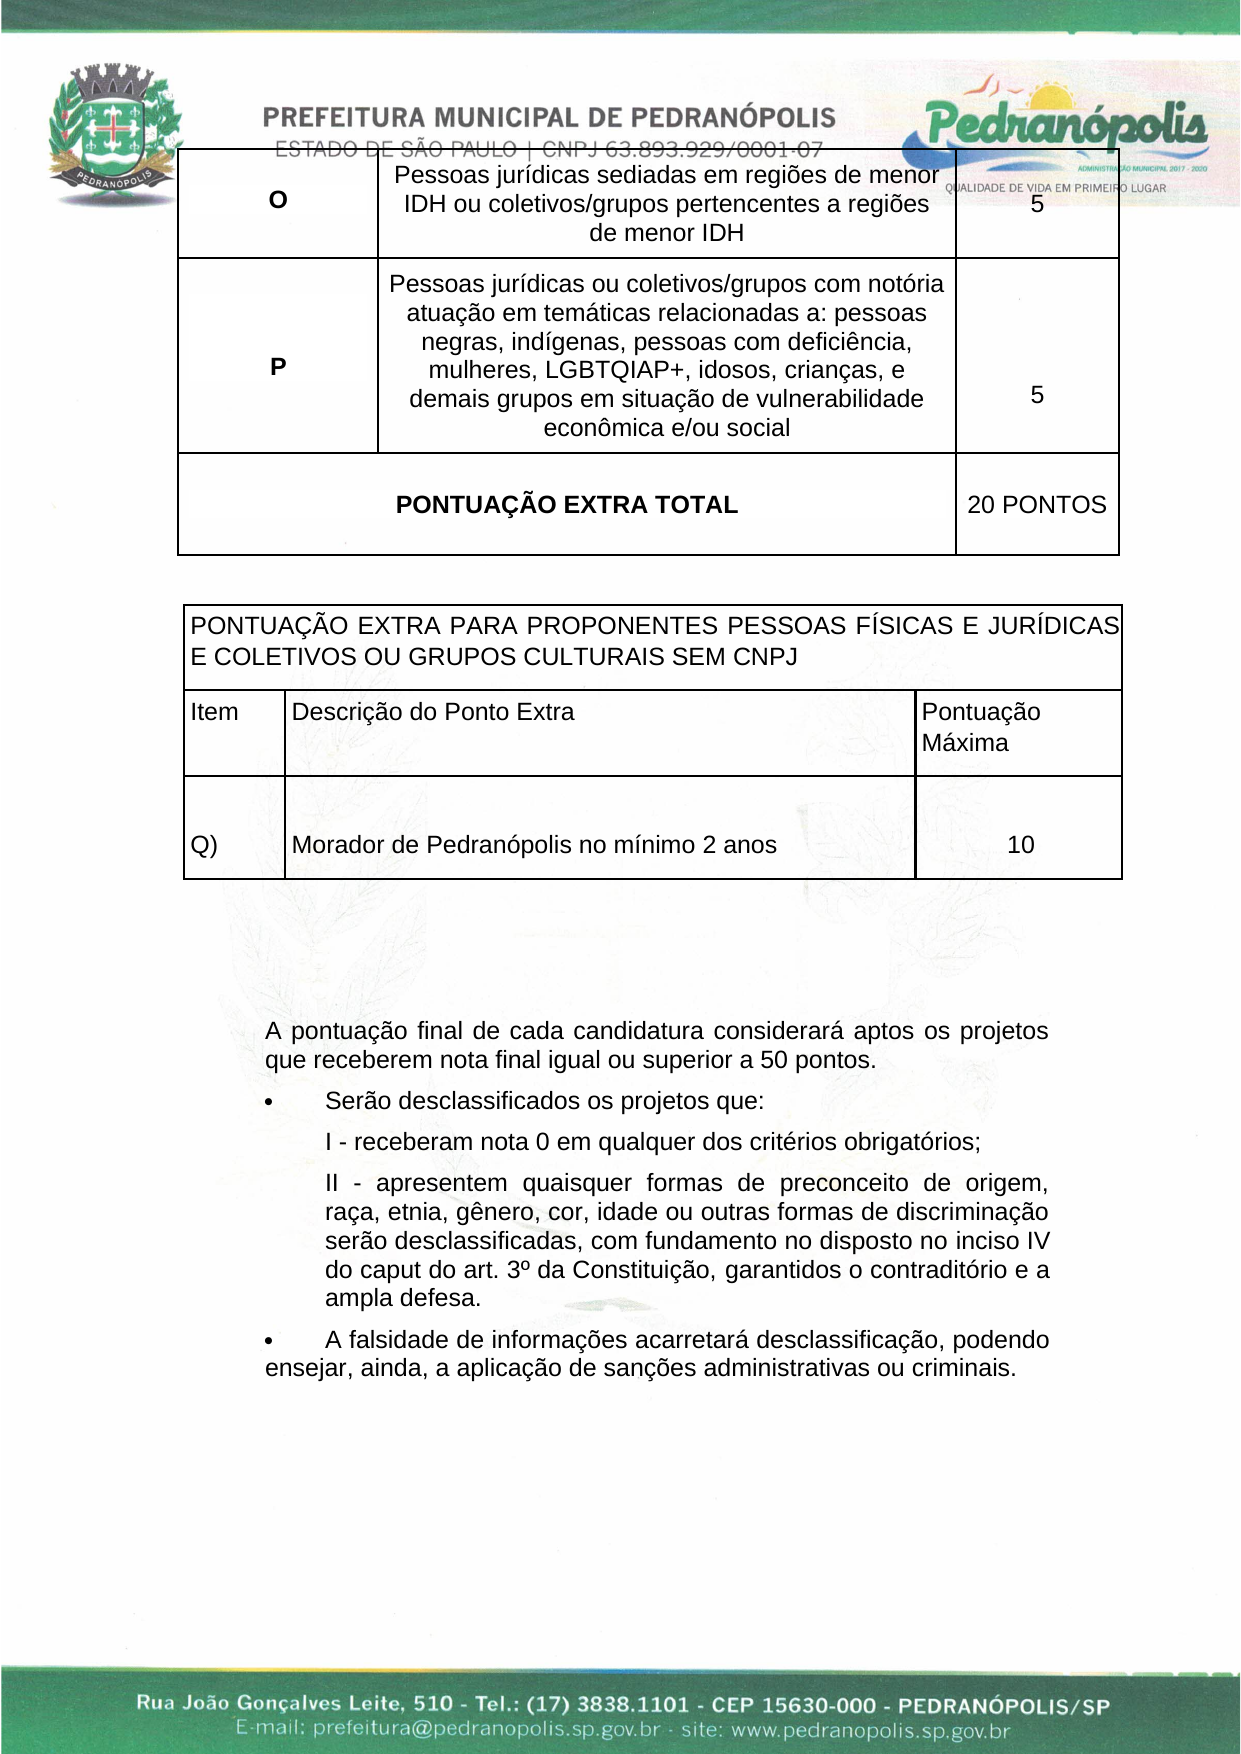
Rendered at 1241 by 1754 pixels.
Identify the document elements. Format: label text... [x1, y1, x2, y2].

table_cell Pontuação Máxima [917, 691, 1121, 775]
table_cell 5 [957, 259, 1118, 452]
table_cell Morador de Pedranópolis no mínimo 2 anos [286, 777, 914, 877]
table_cell 10 [917, 777, 1121, 877]
table_cell Item [185, 691, 284, 775]
text A pontuação final de cada candidatura considerará aptos os projetos que receberem nota final igual ou superior a 50 pontos. [265, 1016, 1051, 1073]
list Serão desclassificados os projetos que: [265, 1086, 1051, 1114]
table_cell PONTUAÇÃO EXTRA TOTAL [179, 454, 955, 554]
table_cell Pessoas jurídicas ou coletivos/grupos com notória atuação em temáticas relacionadas a: pessoas negras, indígenas, pessoas com deficiência, mulheres, LGBTQIAP+, idosos, crianças, e demais grupos em situação de vulnerabilidade econômica e/ou social [379, 259, 955, 452]
table_cell 20 PONTOS [957, 454, 1118, 554]
table_cell Descrição do Ponto Extra [286, 691, 914, 775]
list A falsidade de informações acarretará desclassificação, podendo ensejar, ainda, a aplicação de sanções administrativas ou criminais. [265, 1324, 1051, 1382]
picture [1, 0, 1241, 1754]
table_cell P [179, 259, 377, 452]
table_cell Q) [185, 777, 284, 877]
table_cell Pessoas jurídicas sediadas em regiões de menor IDH ou coletivos/grupos pertencentes a regiões de menor IDH [379, 150, 955, 257]
text II - apresentem quaisquer formas de preconceito de origem, raça, etnia, gênero, cor, idade ou outras formas de discriminação serão desclassificadas, com fundamento no disposto no inciso IV do caput do art. 3º da Constituição, garantidos o contraditório e a ampla defesa. [325, 1168, 1051, 1312]
text I - receberam nota 0 em qualquer dos critérios obrigatórios; [325, 1127, 1051, 1156]
table_cell O [179, 150, 377, 257]
table_header PONTUAÇÃO EXTRA PARA PROPONENTES PESSOAS FÍSICAS E JURÍDICAS E COLETIVOS OU GRUPOS CULTURAIS SEM CNPJ [185, 606, 1121, 689]
table_cell 5 [957, 150, 1118, 257]
